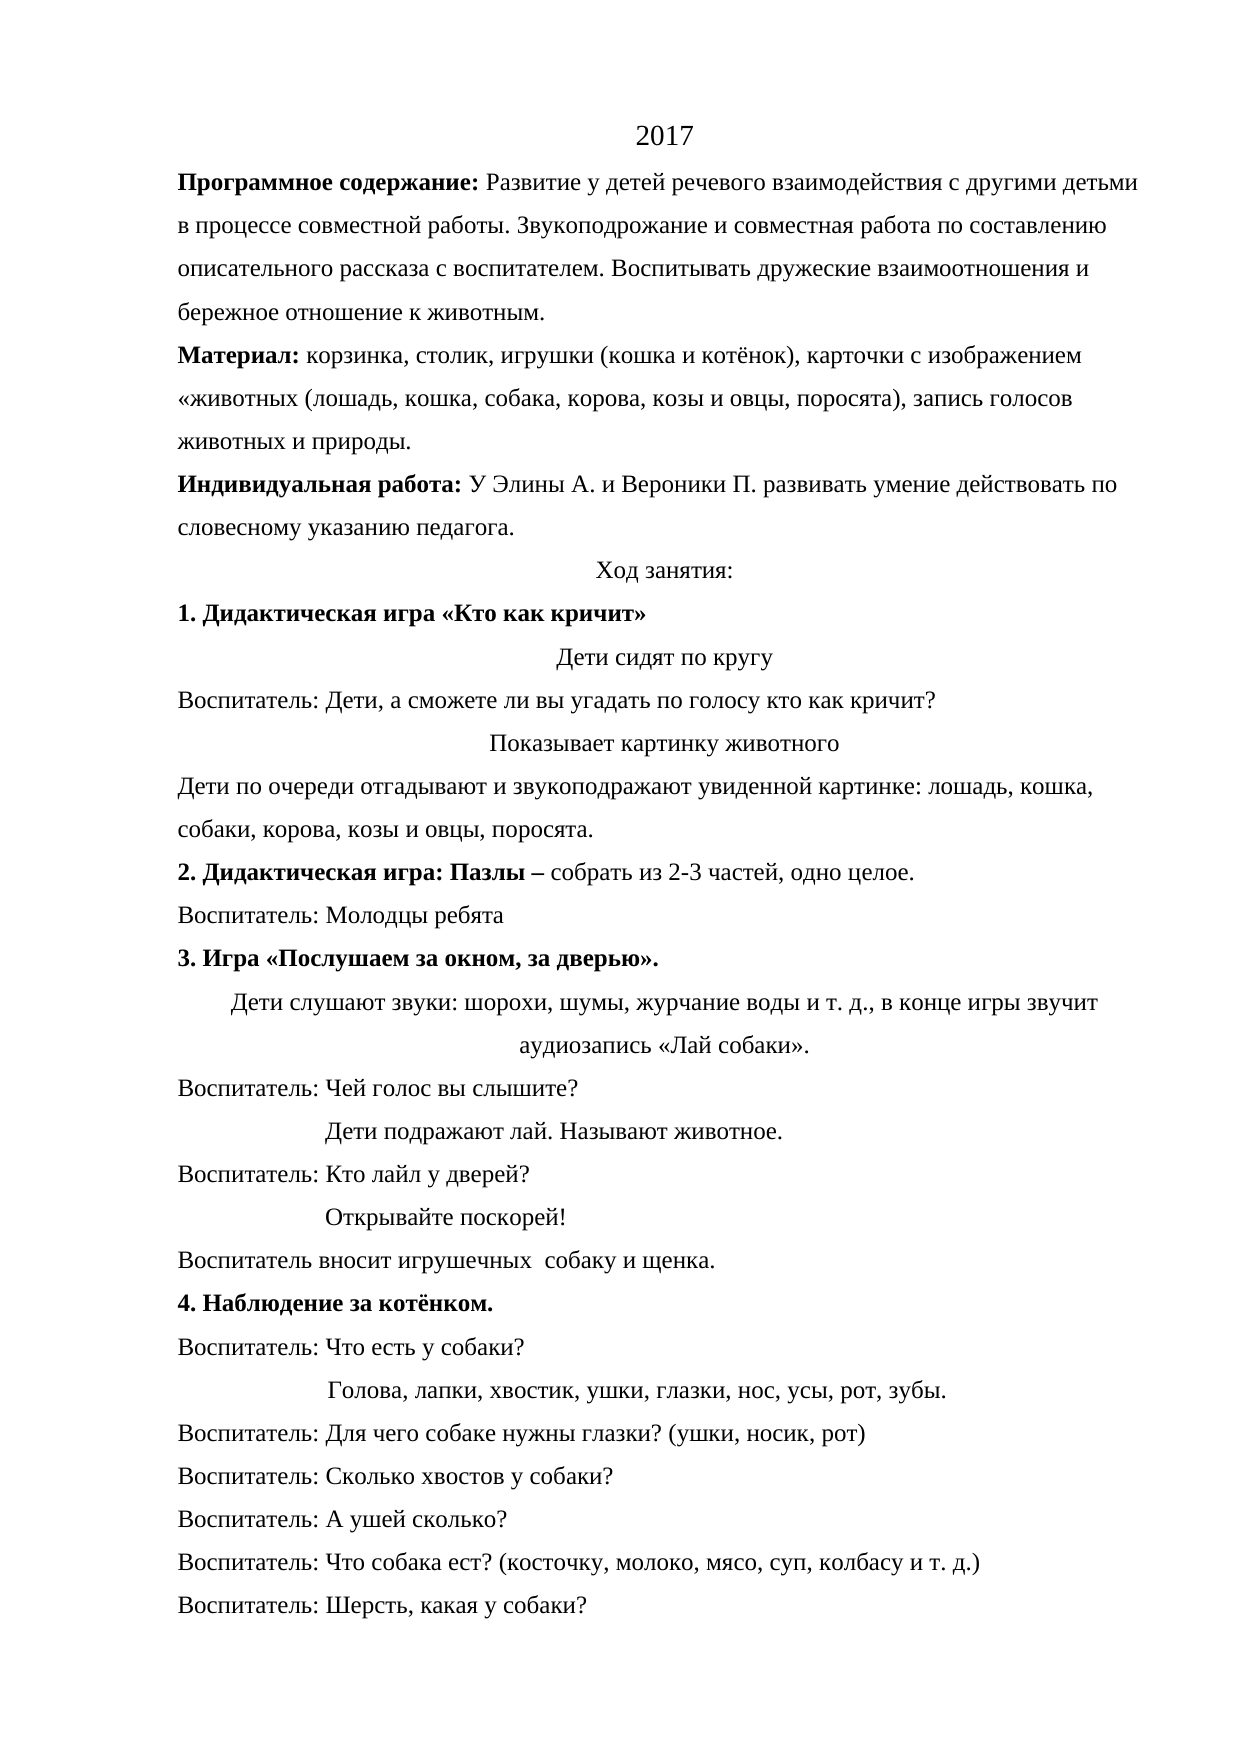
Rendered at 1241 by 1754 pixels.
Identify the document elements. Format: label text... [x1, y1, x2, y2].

text Воспитатель: Сколько хвостов у собаки? [177, 1461, 1152, 1490]
text Воспитатель: Дети, а сможете ли вы угадать по голосу кто как кричит? [177, 685, 1152, 713]
text Воспитатель: Что есть у собаки? [177, 1332, 1152, 1360]
text Программное содержание: Развитие у детей речевого взаимодействия с другими детьми в процессе совместной работы. Звукоподрожание и совместная работа по составлению описательного рассказа с воспитателем. Воспитывать дружеские взаимоотношения и бережное отношение к животным. [177, 167, 1152, 325]
text Открывайте поскорей! [325, 1202, 1152, 1231]
text Воспитатель: А ушей сколько? [177, 1504, 1152, 1533]
text Воспитатель: Молодцы ребята [177, 900, 1152, 929]
text 4. Наблюдение за котёнком. [177, 1288, 1152, 1317]
text Воспитатель: Кто лайл у дверей? [177, 1159, 1152, 1188]
text Дети сидят по кругу [177, 642, 1152, 670]
text Дети подражают лай. Называют животное. [325, 1116, 1152, 1145]
text Голова, лапки, хвостик, ушки, глазки, нос, усы, рот, зубы. [177, 1375, 1152, 1403]
text Воспитатель: Для чего собаке нужны глазки? (ушки, носик, рот) [177, 1418, 1152, 1447]
text Дети по очереди отгадывают и звукоподражают увиденной картинке: лошадь, кошка, собаки, корова, козы и овцы, поросята. [177, 771, 1152, 843]
text Материал: корзинка, столик, игрушки (кошка и котёнок), карточки с изображением «животных (лошадь, кошка, собака, корова, козы и овцы, поросята), запись голосов животных и природы. [177, 340, 1152, 455]
text Воспитатель: Шерсть, какая у собаки? [177, 1590, 1152, 1619]
text Показывает картинку животного [177, 728, 1152, 757]
text 2017 [177, 118, 1152, 152]
text Воспитатель: Что собака ест? (косточку, молоко, мясо, суп, колбасу и т. д.) [177, 1547, 1152, 1576]
text 3. Игра «Послушаем за окном, за дверью». [177, 943, 1152, 972]
text 2. Дидактическая игра: Пазлы – собрать из 2-3 частей, одно целое. [177, 857, 1152, 886]
text Дети слушают звуки: шорохи, шумы, журчание воды и т. д., в конце игры звучит аудиозапись «Лай собаки». [177, 987, 1152, 1058]
text Воспитатель: Чей голос вы слышите? [177, 1073, 1152, 1102]
text Ход занятия: [177, 555, 1152, 584]
text Индивидуальная работа: У Элины А. и Вероники П. развивать умение действовать по словесному указанию педагога. [177, 469, 1152, 541]
text Воспитатель вносит игрушечных собаку и щенка. [177, 1245, 1152, 1274]
text 1. Дидактическая игра «Кто как кричит» [177, 598, 1152, 627]
